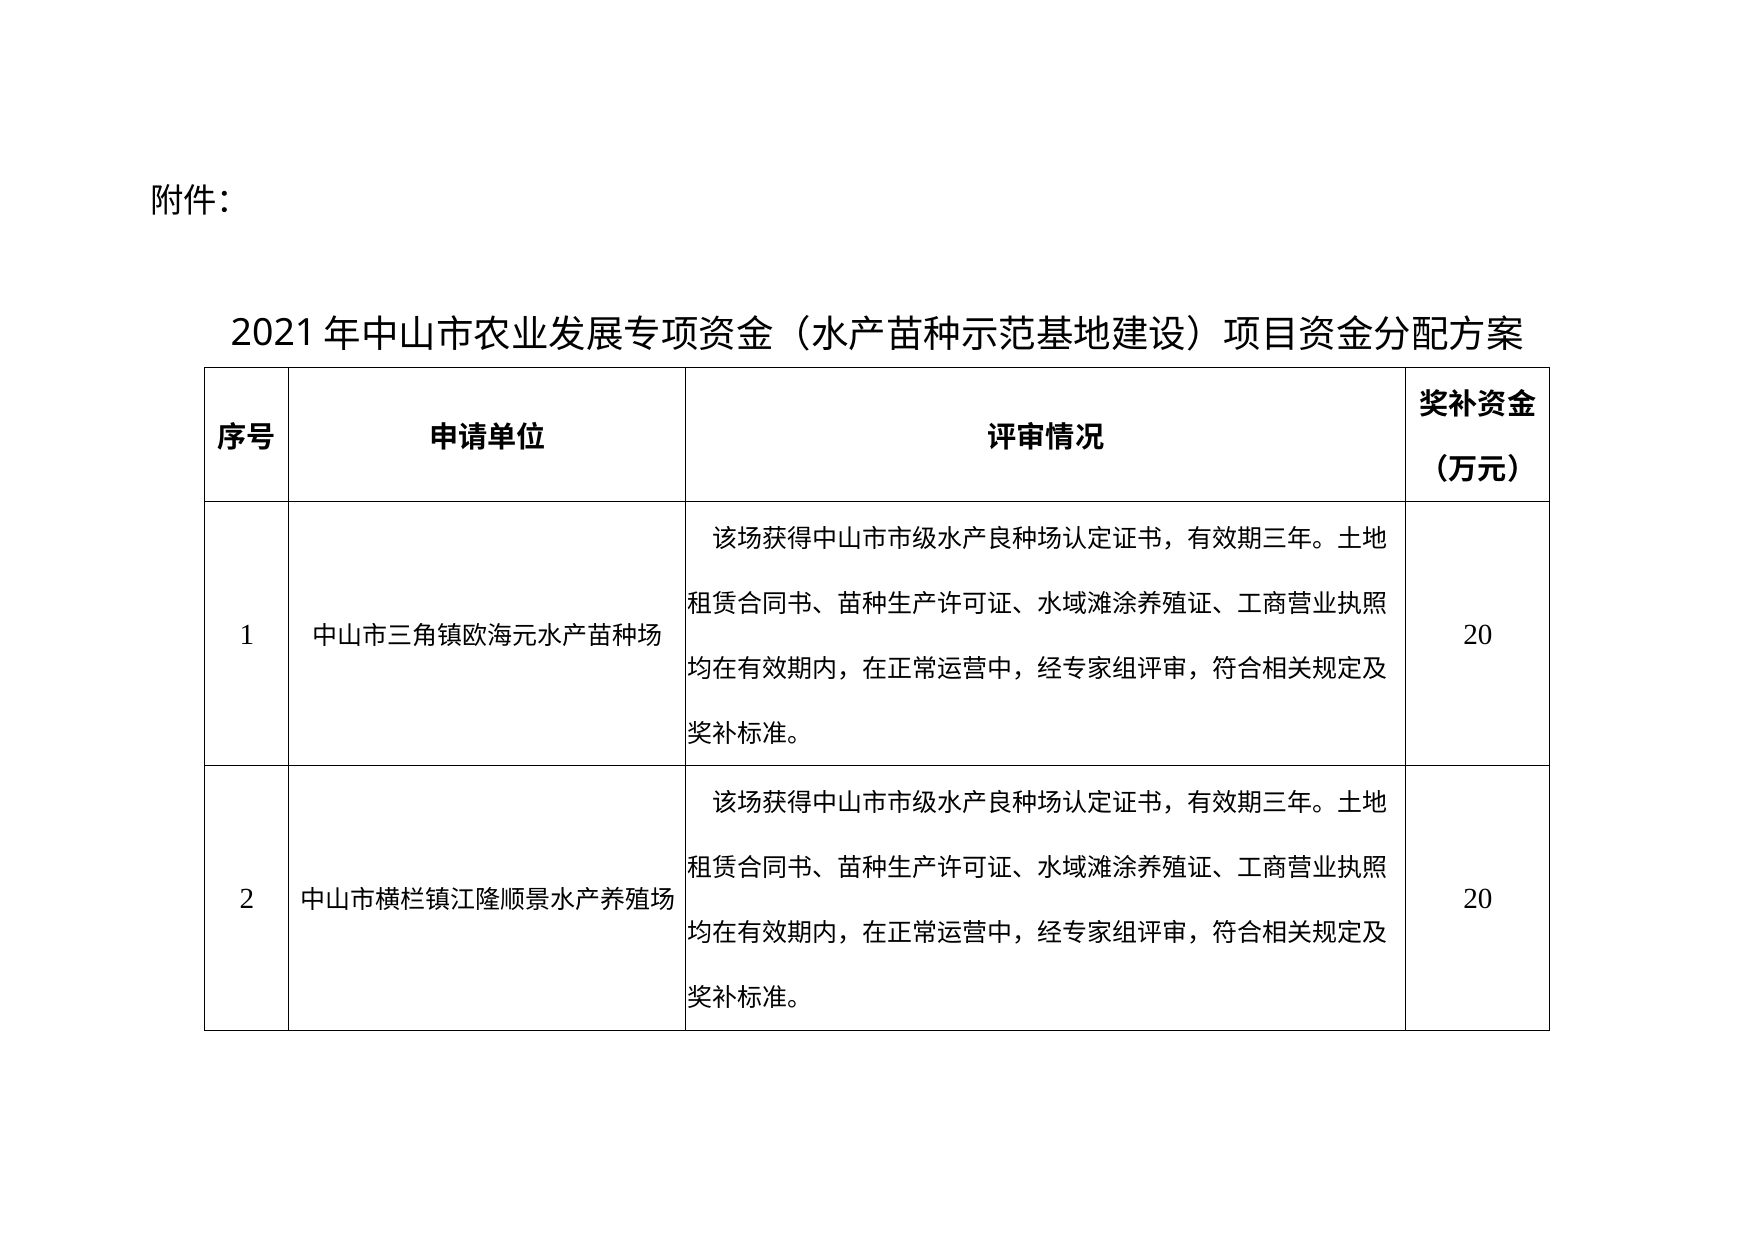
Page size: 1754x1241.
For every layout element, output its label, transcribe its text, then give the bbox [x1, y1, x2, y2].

table_header 2021年中山市农业发展专项资金（水产苗种示范基地建设）项目资金分配方案 [205, 295, 1549, 367]
table_cell 1 [205, 502, 288, 765]
table_cell 奖补资金 （万元） [1406, 368, 1549, 501]
table_cell 20 [1406, 502, 1549, 765]
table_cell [686, 766, 1405, 1029]
table_cell 中山市三角镇欧海元水产苗种场 [289, 502, 685, 765]
table_cell 20 [1406, 766, 1549, 1029]
table_cell 该场获得中山市市级水产良种场认定证书，有效期三年。土地租赁合同书、苗种生产许可证、水域滩涂养殖证、工商营业执照均在有效期内，在正常运营中，经专家组评审，符合相关规定及奖补标准。 [686, 502, 1405, 765]
table_cell 申请单位 [289, 368, 685, 501]
table_cell 评审情况 [686, 368, 1405, 501]
table_cell 中山市横栏镇江隆顺景水产养殖场 [289, 766, 685, 1029]
table_cell 序号 [205, 368, 288, 501]
table_cell 2 [205, 766, 288, 1029]
text 附件： [150, 165, 1604, 230]
